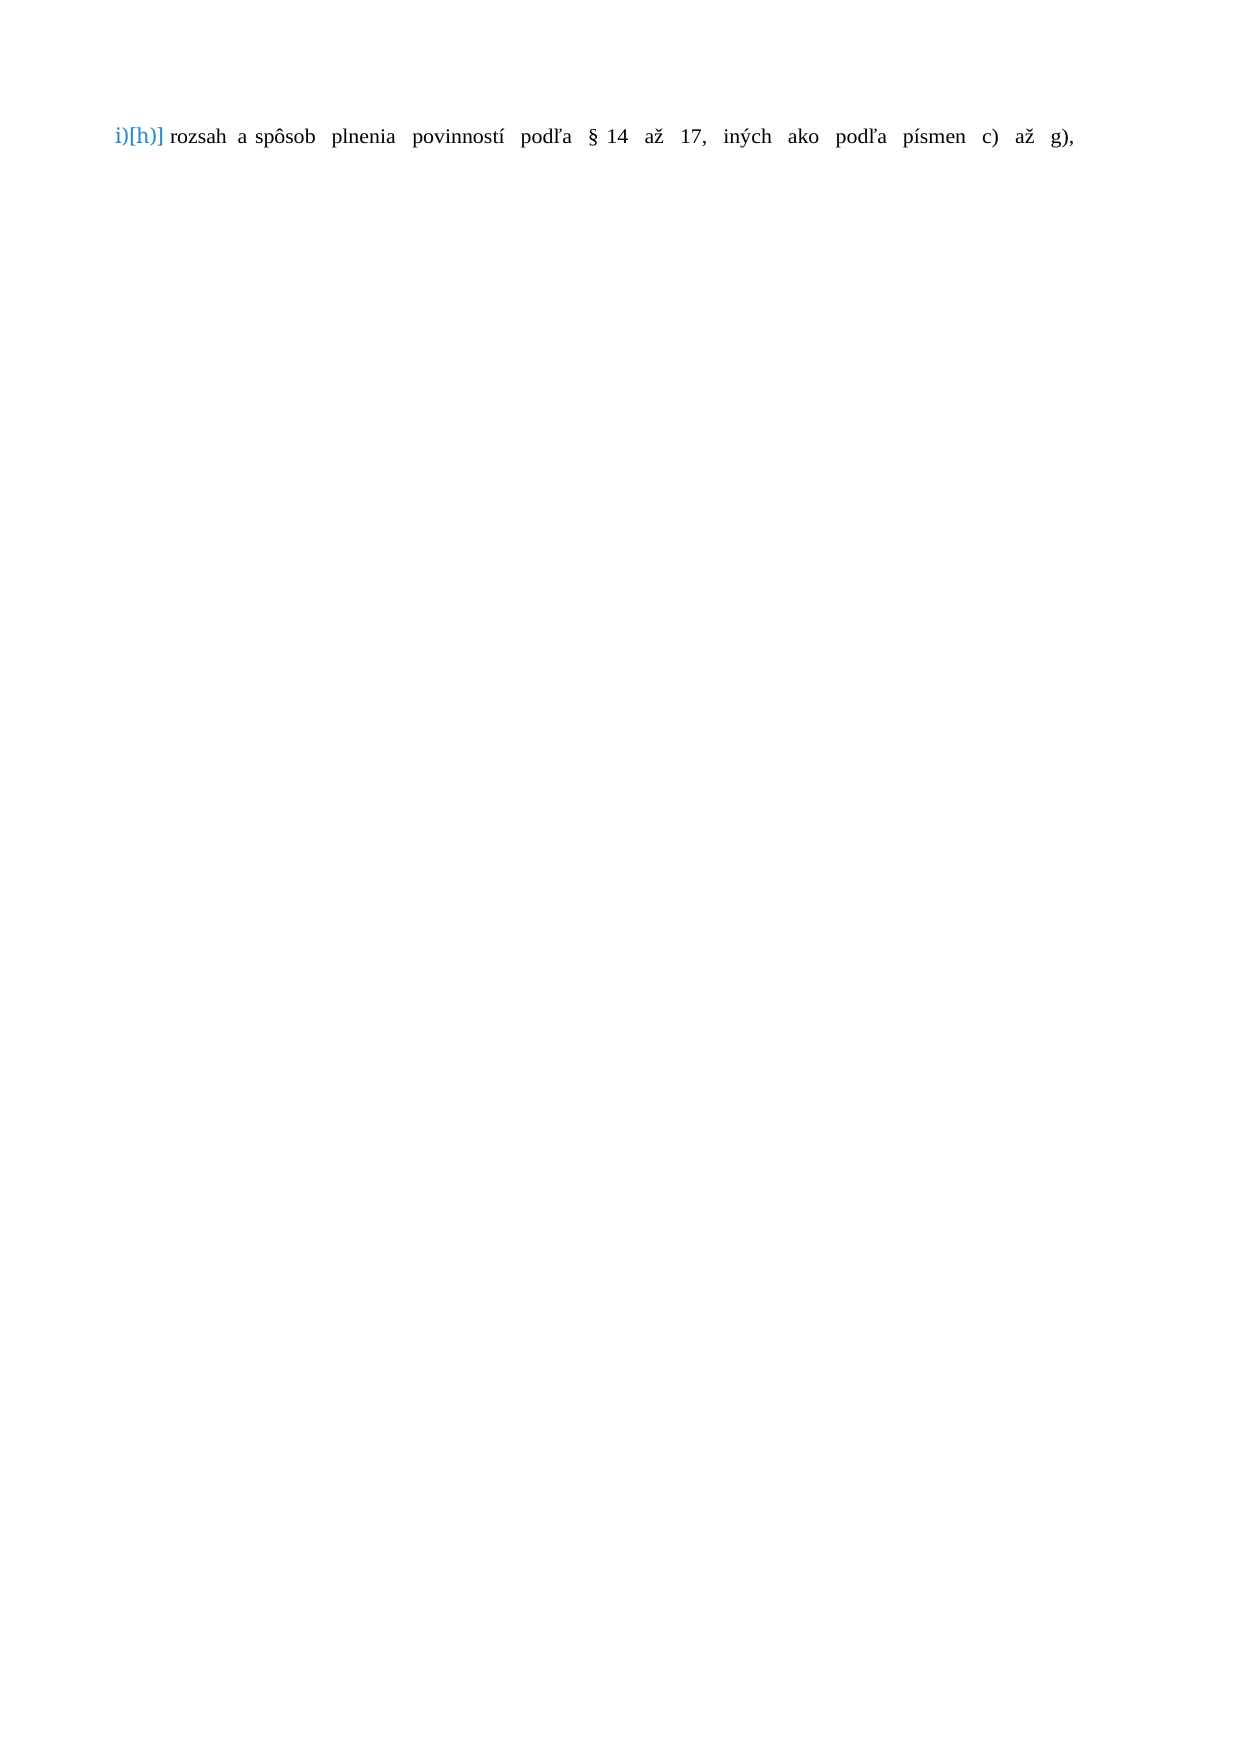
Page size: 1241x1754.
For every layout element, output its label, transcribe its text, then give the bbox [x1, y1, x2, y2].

list rozsah a spôsob plnenia povinností podľa § 14 až 17, iných ako podľa písmen c) až g), [115, 121, 1136, 149]
